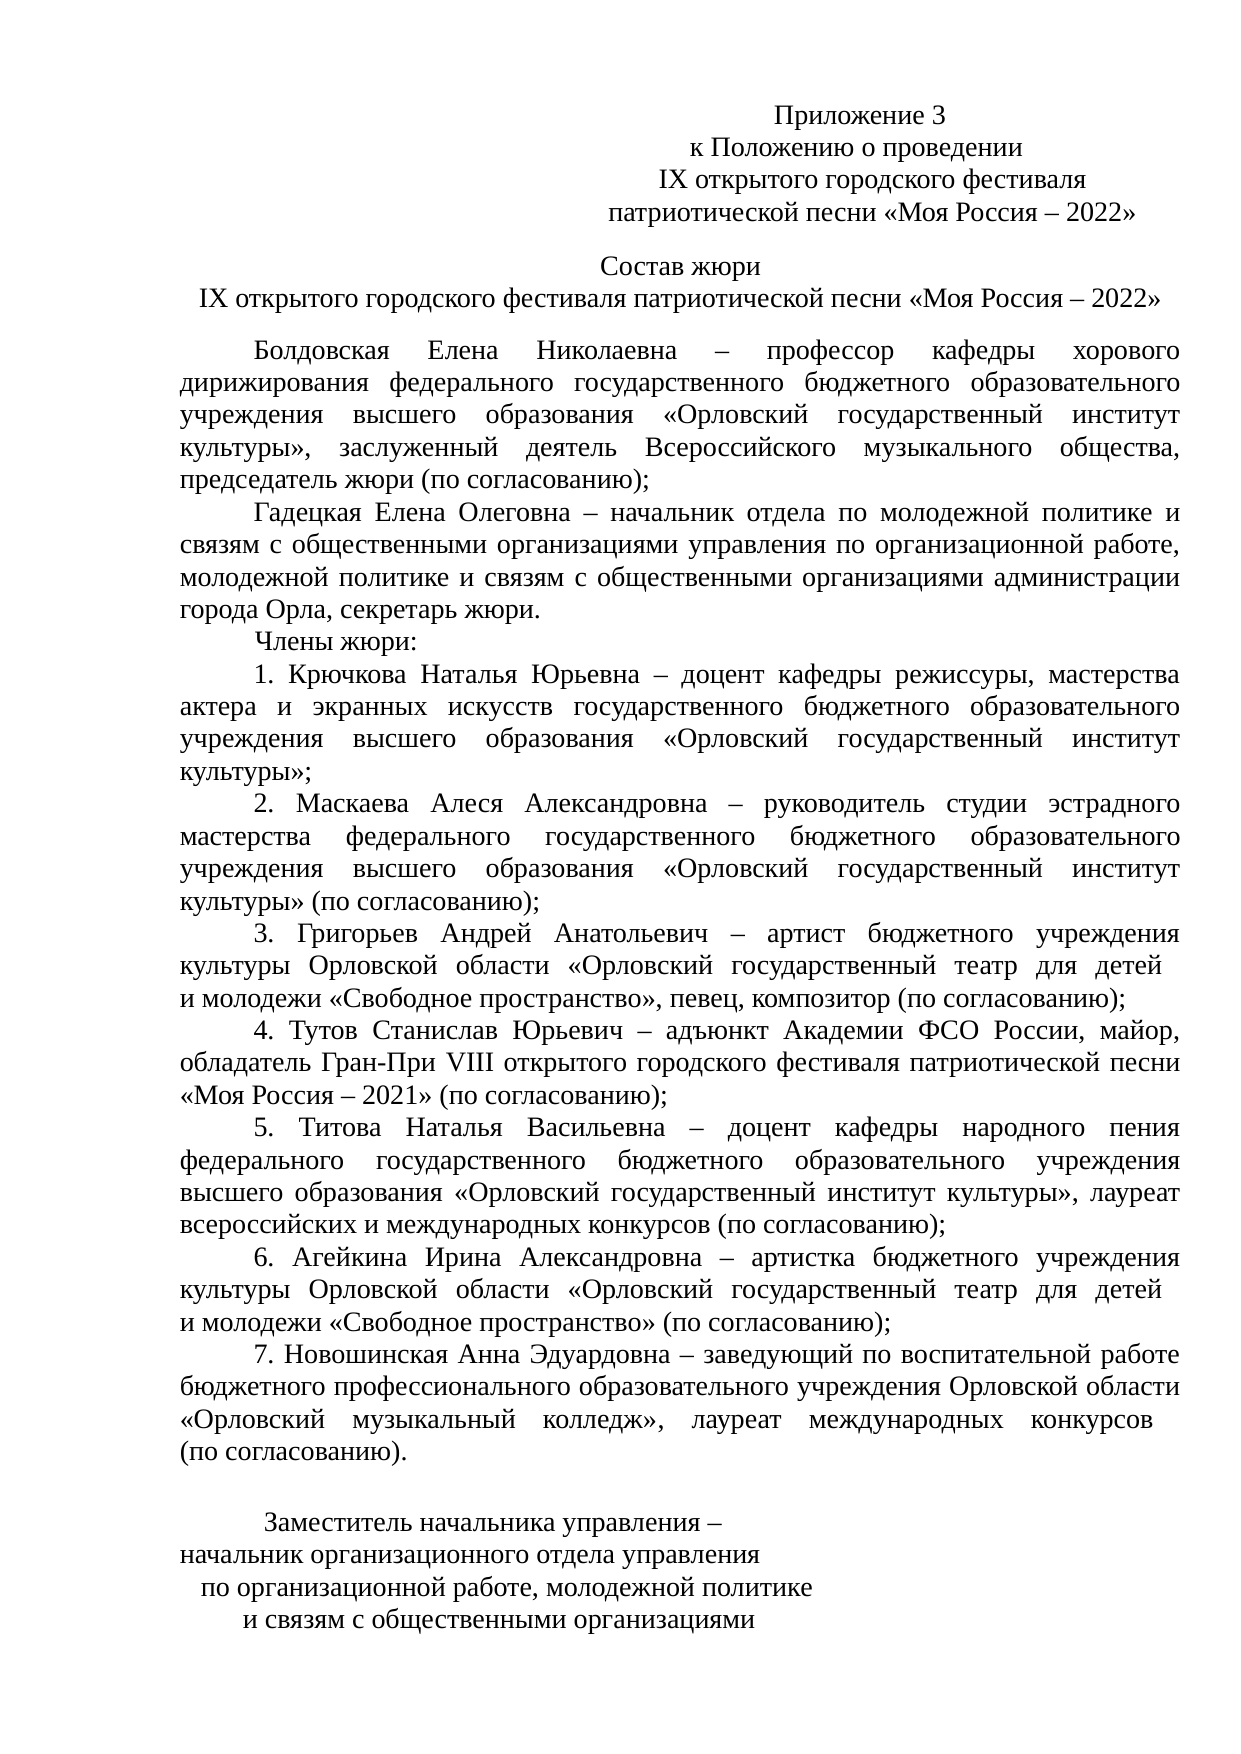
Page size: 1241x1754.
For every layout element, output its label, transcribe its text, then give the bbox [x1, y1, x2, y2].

text 7. Новошинская Анна Эдуардовна – заведующий по воспитательной работе бюджетного профессионального образовательного учреждения Орловской области «Орловский музыкальный колледж», лауреат международных конкурсов (по согласованию). [179, 1337, 1181, 1467]
text 4. Тутов Станислав Юрьевич – адъюнкт Академии ФСО России, майор, обладатель Гран-При VIII открытого городского фестиваля патриотической песни «Моя Россия – 2021» (по согласованию); [179, 1013, 1181, 1110]
text IX открытого городского фестиваля патриотической песни «Моя Россия – 2022» [179, 281, 1181, 314]
text и связям с общественными организациями [179, 1602, 1181, 1634]
text Приложение 3 [563, 98, 1181, 130]
text к Положению о проведении [563, 130, 1181, 162]
text 6. Агейкина Ирина Александровна – артистка бюджетного учреждения культуры Орловской области «Орловский государственный театр для детей и молодежи «Свободное пространство» (по согласованию); [179, 1240, 1181, 1337]
text Гадецкая Елена Олеговна – начальник отдела по молодежной политике и связям с общественными организациями управления по организационной работе, молодежной политике и связям с общественными организациями администрации города Орла, секретарь жюри. [179, 495, 1181, 624]
text Состав жюри [179, 249, 1181, 281]
text 3. Григорьев Андрей Анатольевич – артист бюджетного учреждения культуры Орловской области «Орловский государственный театр для детей и молодежи «Свободное пространство», певец, композитор (по согласованию); [179, 916, 1181, 1013]
text 2. Маскаева Алеся Александровна – руководитель студии эстрадного мастерства федерального государственного бюджетного образовательного учреждения высшего образования «Орловский государственный институт культуры» (по согласованию); [179, 786, 1181, 916]
text Заместитель начальника управления – [179, 1505, 1181, 1537]
text Члены жюри: [179, 624, 1181, 657]
text патриотической песни «Моя Россия – 2022» [563, 195, 1181, 227]
text IX открытого городского фестиваля [563, 162, 1181, 195]
text по организационной работе, молодежной политике [179, 1570, 1181, 1602]
text Болдовская Елена Николаевна – профессор кафедры хорового дирижирования федерального государственного бюджетного образовательного учреждения высшего образования «Орловский государственный институт культуры», заслуженный деятель Всероссийского музыкального общества, председатель жюри (по согласованию); [179, 333, 1181, 495]
text 5. Титова Наталья Васильевна – доцент кафедры народного пения федерального государственного бюджетного образовательного учреждения высшего образования «Орловский государственный институт культуры», лауреат всероссийских и международных конкурсов (по согласованию); [179, 1110, 1181, 1240]
text 1. Крючкова Наталья Юрьевна – доцент кафедры режиссуры, мастерства актера и экранных искусств государственного бюджетного образовательного учреждения высшего образования «Орловский государственный институт культуры»; [179, 657, 1181, 786]
text начальник организационного отдела управления [179, 1537, 1181, 1570]
